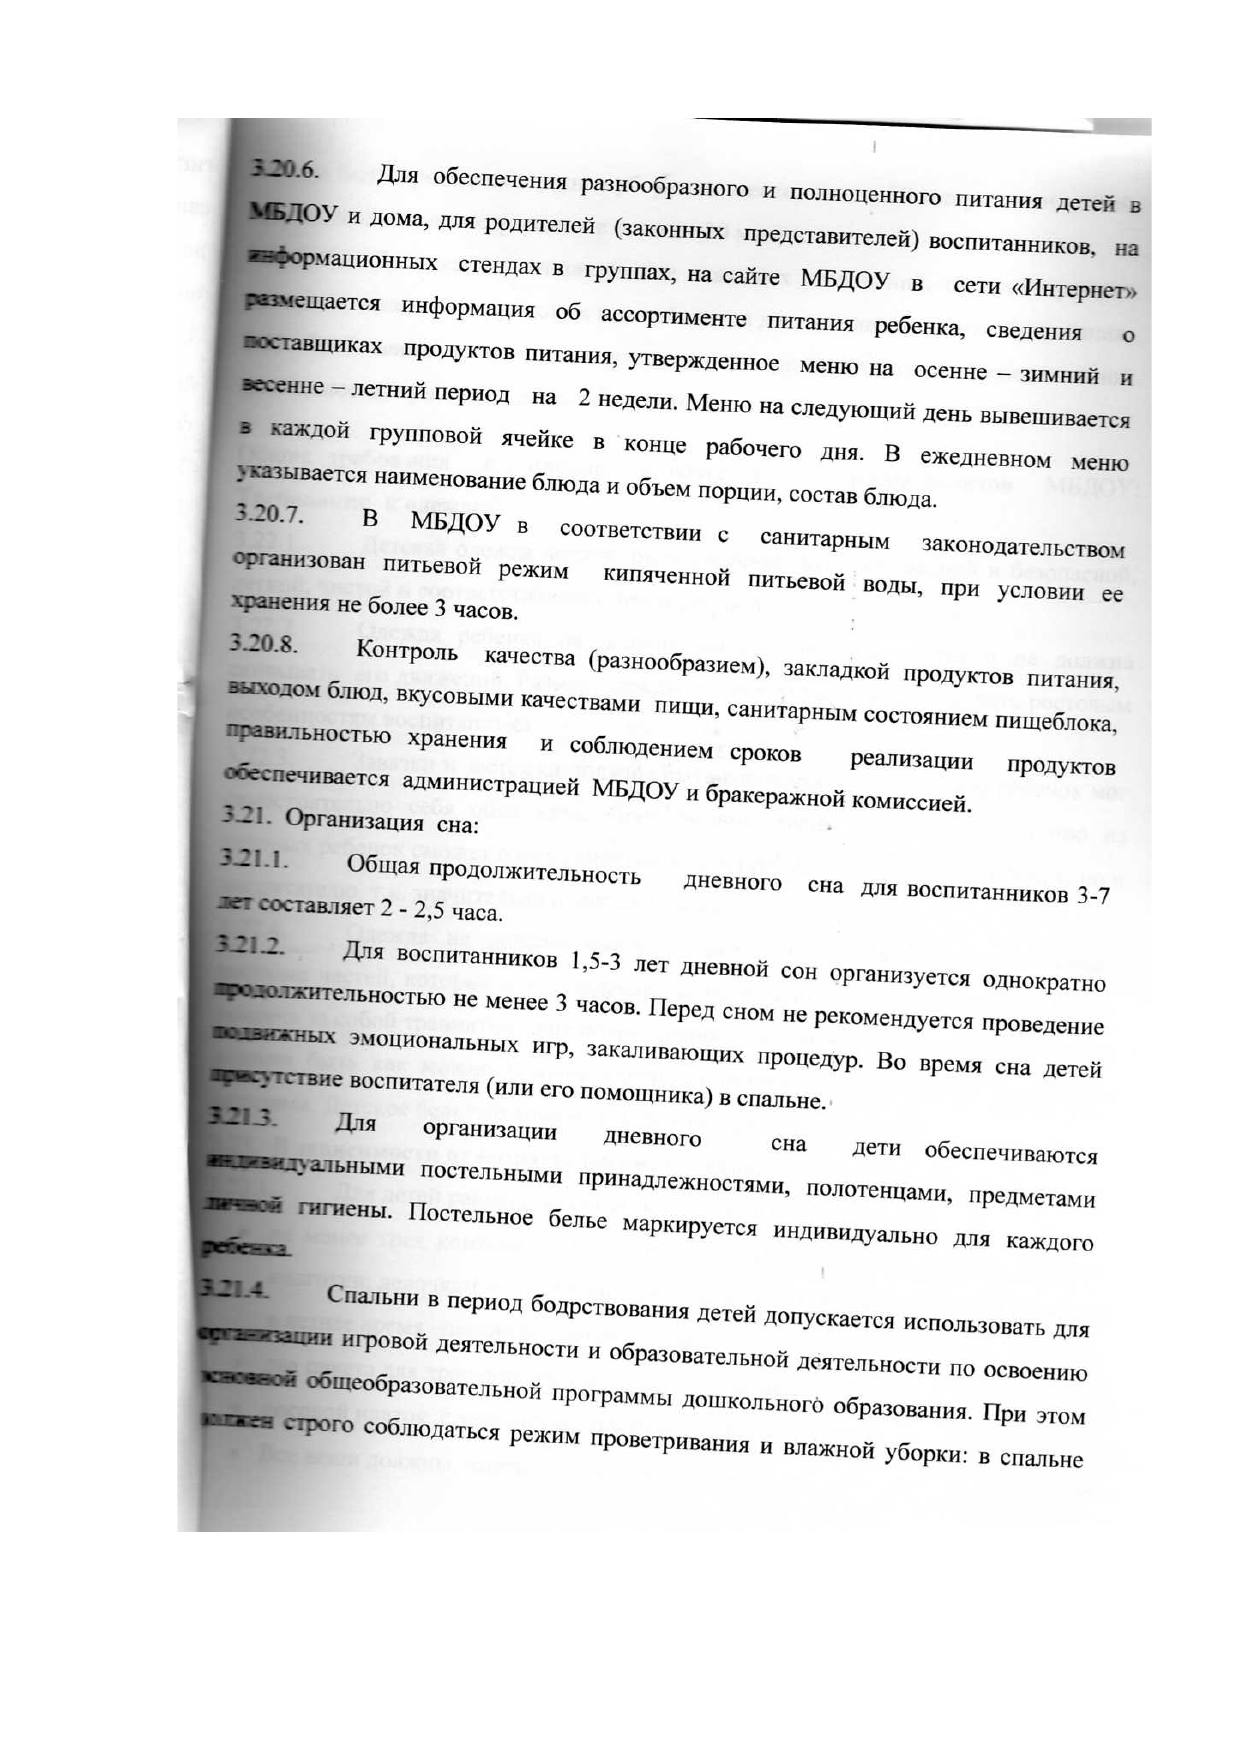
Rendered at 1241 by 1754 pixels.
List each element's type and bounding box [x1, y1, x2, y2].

picture [177, 118, 1152, 1532]
